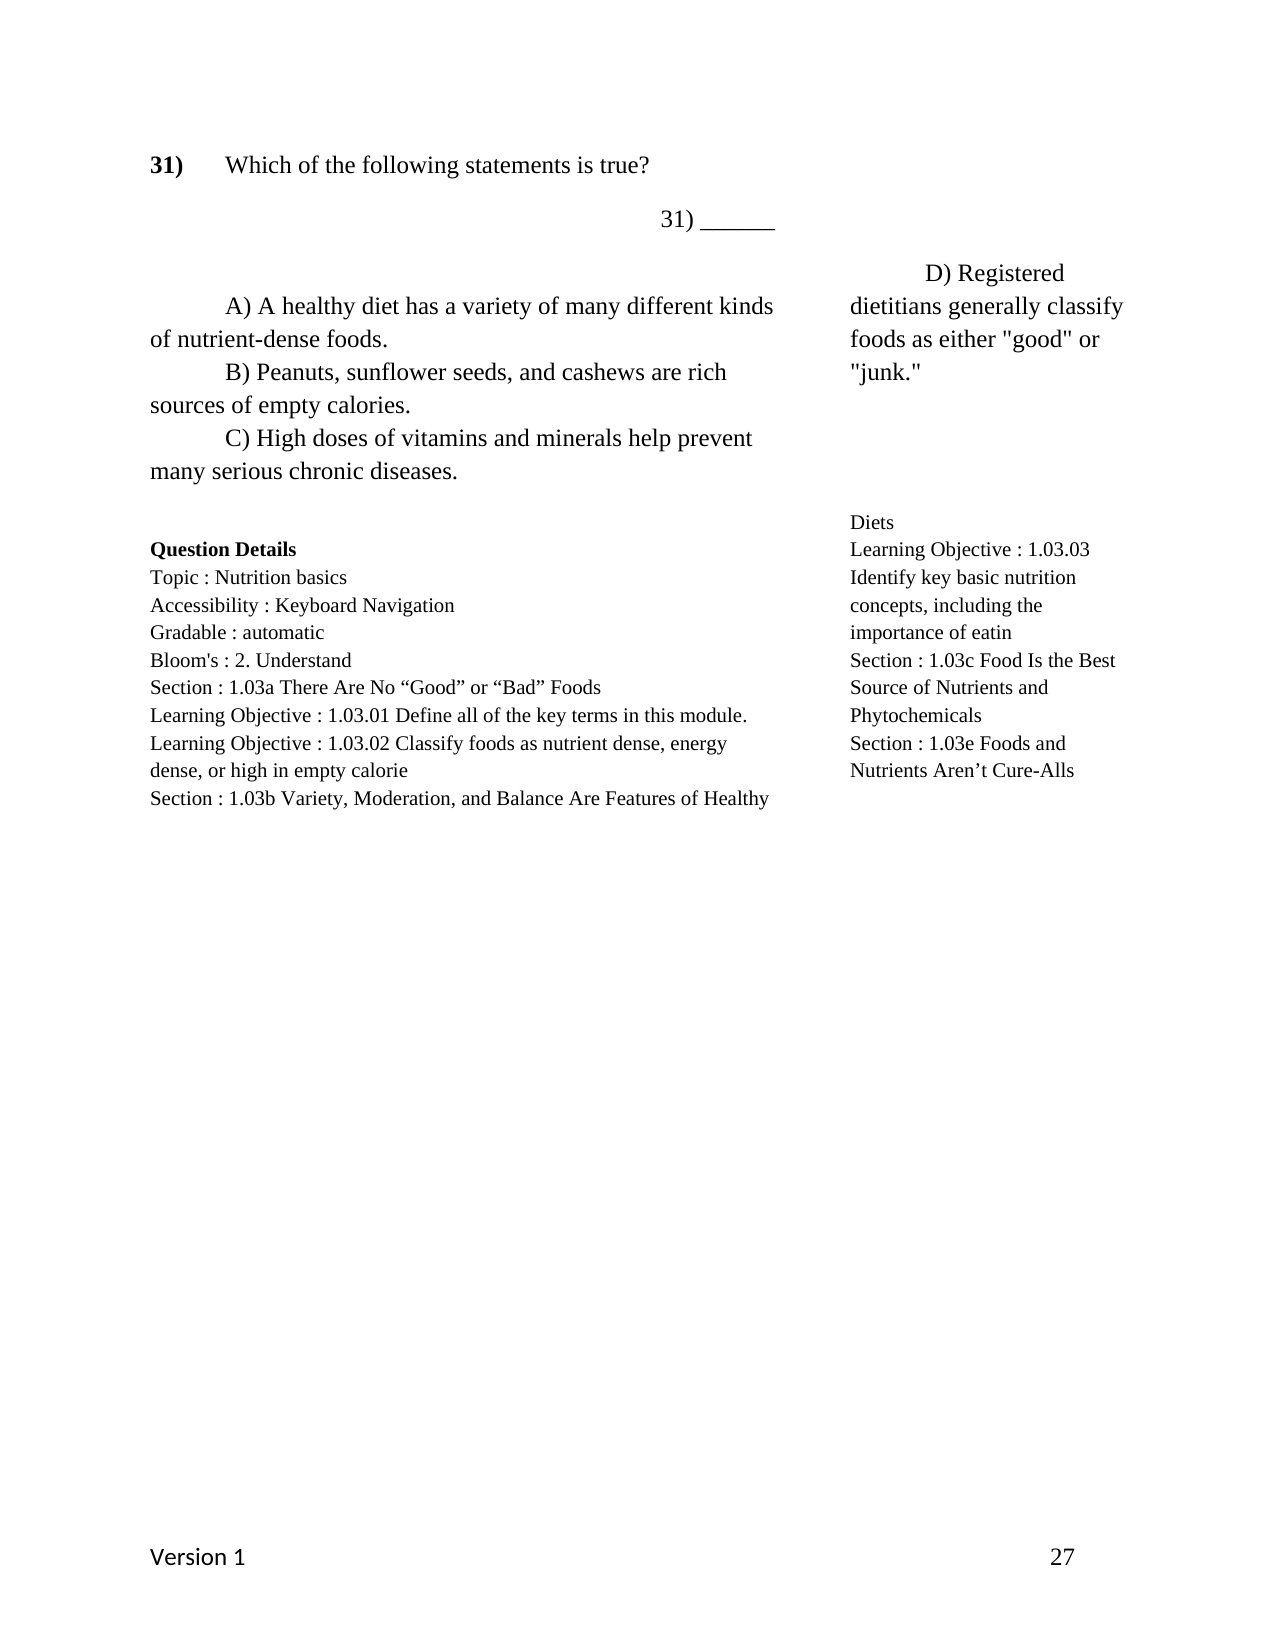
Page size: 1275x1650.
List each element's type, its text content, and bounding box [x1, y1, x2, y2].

text Question Details Topic : Nutrition basics Accessibility : Keyboard Navigation Gradable : automatic Bloom's : 2. Understand Section : 1.03a There Are No “Good” or “Bad” Foods Learning Objective : 1.03.01 Define all of the key terms in this module. Learning Objective : 1.03.02 Classify foods as nutrient dense, energy dense, or high in empty calorie Section : 1.03b Variety, Moderation, and Balance Are Features of Healthy Diets Learning Objective : 1.03.03 Identify key basic nutrition concepts, including the importance of eatin Section : 1.03c Food Is the Best Source of Nutrients and Phytochemicals Section : 1.03e Foods and Nutrients Aren’t Cure-Alls [850, 510, 1125, 782]
text A) A healthy diet has a variety of many different kinds of nutrient-dense foods. B) Peanuts, sunflower seeds, and cashews are rich sources of empty calories. C) High doses of vitamins and minerals help prevent many serious chronic diseases. D) Registered dietitians generally classify foods as either "good" or "junk." [150, 258, 775, 484]
text 31) Which of the following statements is true? [150, 150, 775, 179]
text A) A healthy diet has a variety of many different kinds of nutrient-dense foods. B) Peanuts, sunflower seeds, and cashews are rich sources of empty calories. C) High doses of vitamins and minerals help prevent many serious chronic diseases. D) Registered dietitians generally classify foods as either "good" or "junk." [850, 258, 1125, 418]
text 31) ______ [150, 204, 775, 233]
text Question Details Topic : Nutrition basics Accessibility : Keyboard Navigation Gradable : automatic Bloom's : 2. Understand Section : 1.03a There Are No “Good” or “Bad” Foods Learning Objective : 1.03.01 Define all of the key terms in this module. Learning Objective : 1.03.02 Classify foods as nutrient dense, energy dense, or high in empty calorie Section : 1.03b Variety, Moderation, and Balance Are Features of Healthy Diets Learning Objective : 1.03.03 Identify key basic nutrition concepts, including the importance of eatin Section : 1.03c Food Is the Best Source of Nutrients and Phytochemicals Section : 1.03e Foods and Nutrients Aren’t Cure-Alls [150, 510, 775, 810]
